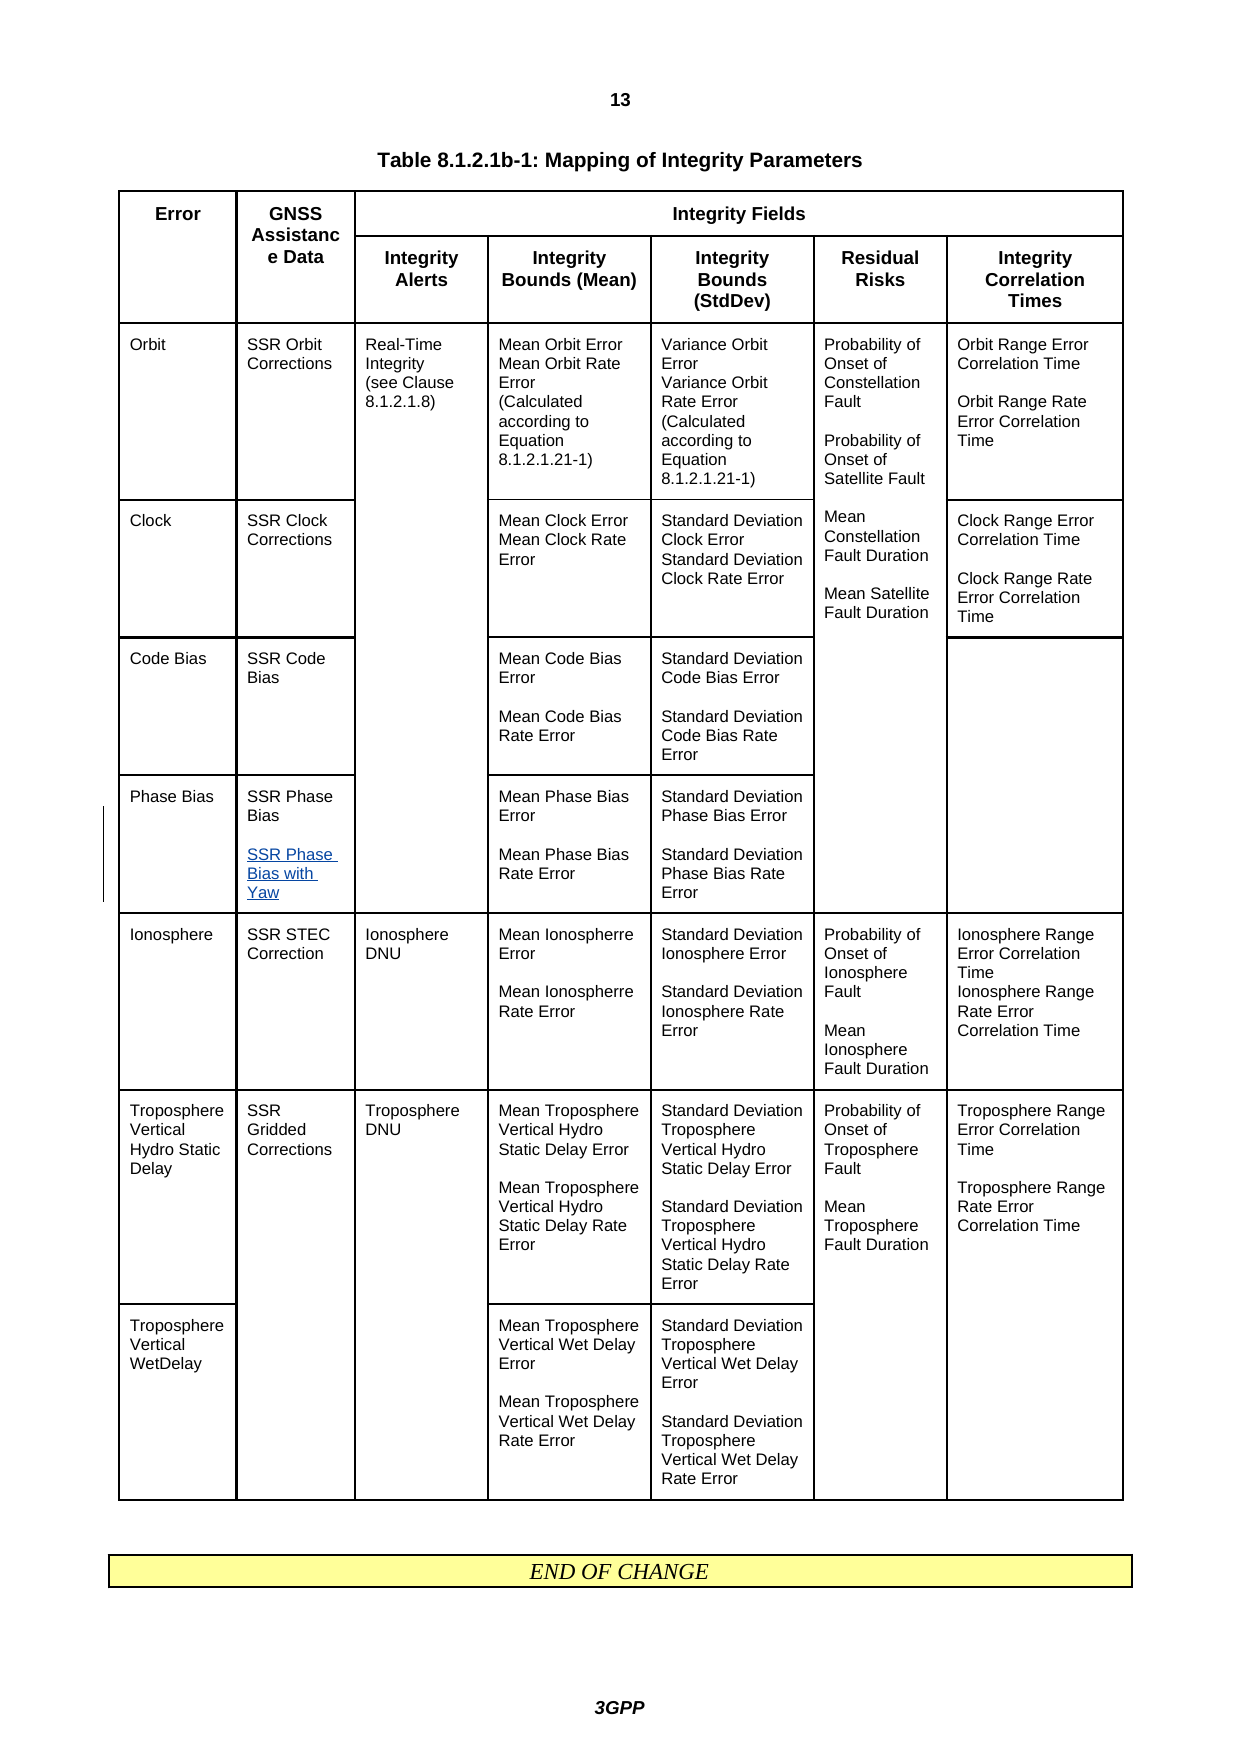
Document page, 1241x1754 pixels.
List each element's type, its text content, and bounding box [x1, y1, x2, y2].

table_cell Orbit [120, 324, 235, 498]
table_cell Phase Bias [120, 776, 235, 912]
table_cell SSR Gridded Corrections [238, 1091, 354, 1498]
table_cell TroposphereVertical WetDelay [120, 1305, 235, 1498]
table_cell Code Bias [120, 639, 235, 774]
table_cell Orbit Range Error Correlation Time Orbit Range Rate Error Correlation Time [948, 324, 1122, 498]
table_cell Integrity Bounds (StdDev) [652, 237, 813, 322]
table_cell Troposphere DNU [356, 1091, 487, 1498]
table_cell Ionosphere [120, 914, 235, 1088]
table_cell Standard Deviation Clock Error Standard Deviation Clock Rate Error [652, 500, 813, 636]
table_cell Standard Deviation Troposphere Vertical Hydro Static Delay Error Standard Deviation Troposphere Vertical Hydro Static Delay Rate Error [652, 1091, 813, 1303]
table_cell Mean Ionospherre Error Mean Ionospherre Rate Error [489, 914, 650, 1088]
table_cell Mean Troposphere Vertical Hydro Static Delay Error Mean Troposphere Vertical Hydro Static Delay Rate Error [489, 1091, 650, 1303]
table_cell Integrity Correlation Times [948, 237, 1122, 322]
table_header Error [120, 192, 235, 322]
table_cell SSR STEC Correction [238, 914, 354, 1088]
table_cell Ionosphere DNU [356, 914, 487, 1088]
table_cell SSR Code Bias [238, 639, 354, 774]
table_cell Probability of Onset of Troposphere Fault Mean Troposphere Fault Duration [815, 1091, 946, 1498]
table_cell Integrity Bounds (Mean) [489, 237, 650, 322]
table_header Integrity Fields [356, 192, 1122, 235]
table_cell [948, 639, 1122, 912]
text END OF CHANGE [110, 1556, 1131, 1586]
table_cell Troposphere Range Error Correlation Time Troposphere Range Rate Error Correlation Time [948, 1091, 1122, 1498]
table_cell Integrity Alerts [356, 237, 487, 322]
table_cell SSR Orbit Corrections [238, 324, 354, 498]
table_cell Probability of Onset of Constellation Fault Probability of Onset of Satellite Fault Mean Constellation Fault Duration Mean Satellite Fault Duration [815, 324, 946, 912]
table_cell Standard Deviation Phase Bias Error Standard Deviation Phase Bias Rate Error [652, 776, 813, 912]
table_cell Mean Phase Bias Error Mean Phase Bias Rate Error [489, 776, 650, 912]
table_cell Mean Code Bias Error Mean Code Bias Rate Error [489, 638, 650, 774]
table_cell Troposphere Vertical Hydro Static Delay [120, 1091, 235, 1303]
table_cell Ionosphere Range Error Correlation Time Ionosphere Range Rate Error Correlation Time [948, 914, 1122, 1088]
table_cell Mean Clock Error Mean Clock Rate Error [489, 500, 650, 636]
table_cell Mean Orbit Error Mean Orbit Rate Error (Calculated according to Equation 8.1.2.1.21-1) [489, 324, 650, 498]
table_cell Standard Deviation Troposphere Vertical Wet Delay Error Standard Deviation Troposphere Vertical Wet Delay Rate Error [652, 1305, 813, 1498]
table_cell Real-Time Integrity (see Clause 8.1.2.1.8) [356, 324, 487, 912]
table_cell Mean Troposphere Vertical Wet Delay Error Mean Troposphere Vertical Wet Delay Rate Error [489, 1305, 650, 1498]
table_cell SSR Phase Bias [238, 776, 354, 912]
table_cell Standard Deviation Ionosphere Error Standard Deviation Ionosphere Rate Error [652, 914, 813, 1088]
table_cell Standard Deviation Code Bias Error Standard Deviation Code Bias Rate Error [652, 638, 813, 774]
table_cell Probability of Onset of Ionosphere Fault Mean Ionosphere Fault Duration [815, 914, 946, 1088]
text Table 8.1.2.1b-1: Mapping of Integrity Parameters [118, 147, 1122, 171]
table_cell Residual Risks [815, 237, 946, 322]
table_cell Clock [120, 501, 235, 636]
table_cell SSR Clock Corrections [238, 501, 354, 636]
table_cell Clock Range Error Correlation Time Clock Range Rate Error Correlation Time [948, 501, 1122, 636]
table_header GNSS Assistance Data [238, 192, 354, 322]
table_cell Variance Orbit Error Variance Orbit Rate Error (Calculated according to Equation 8.1.2.1.21-1) [652, 324, 813, 498]
